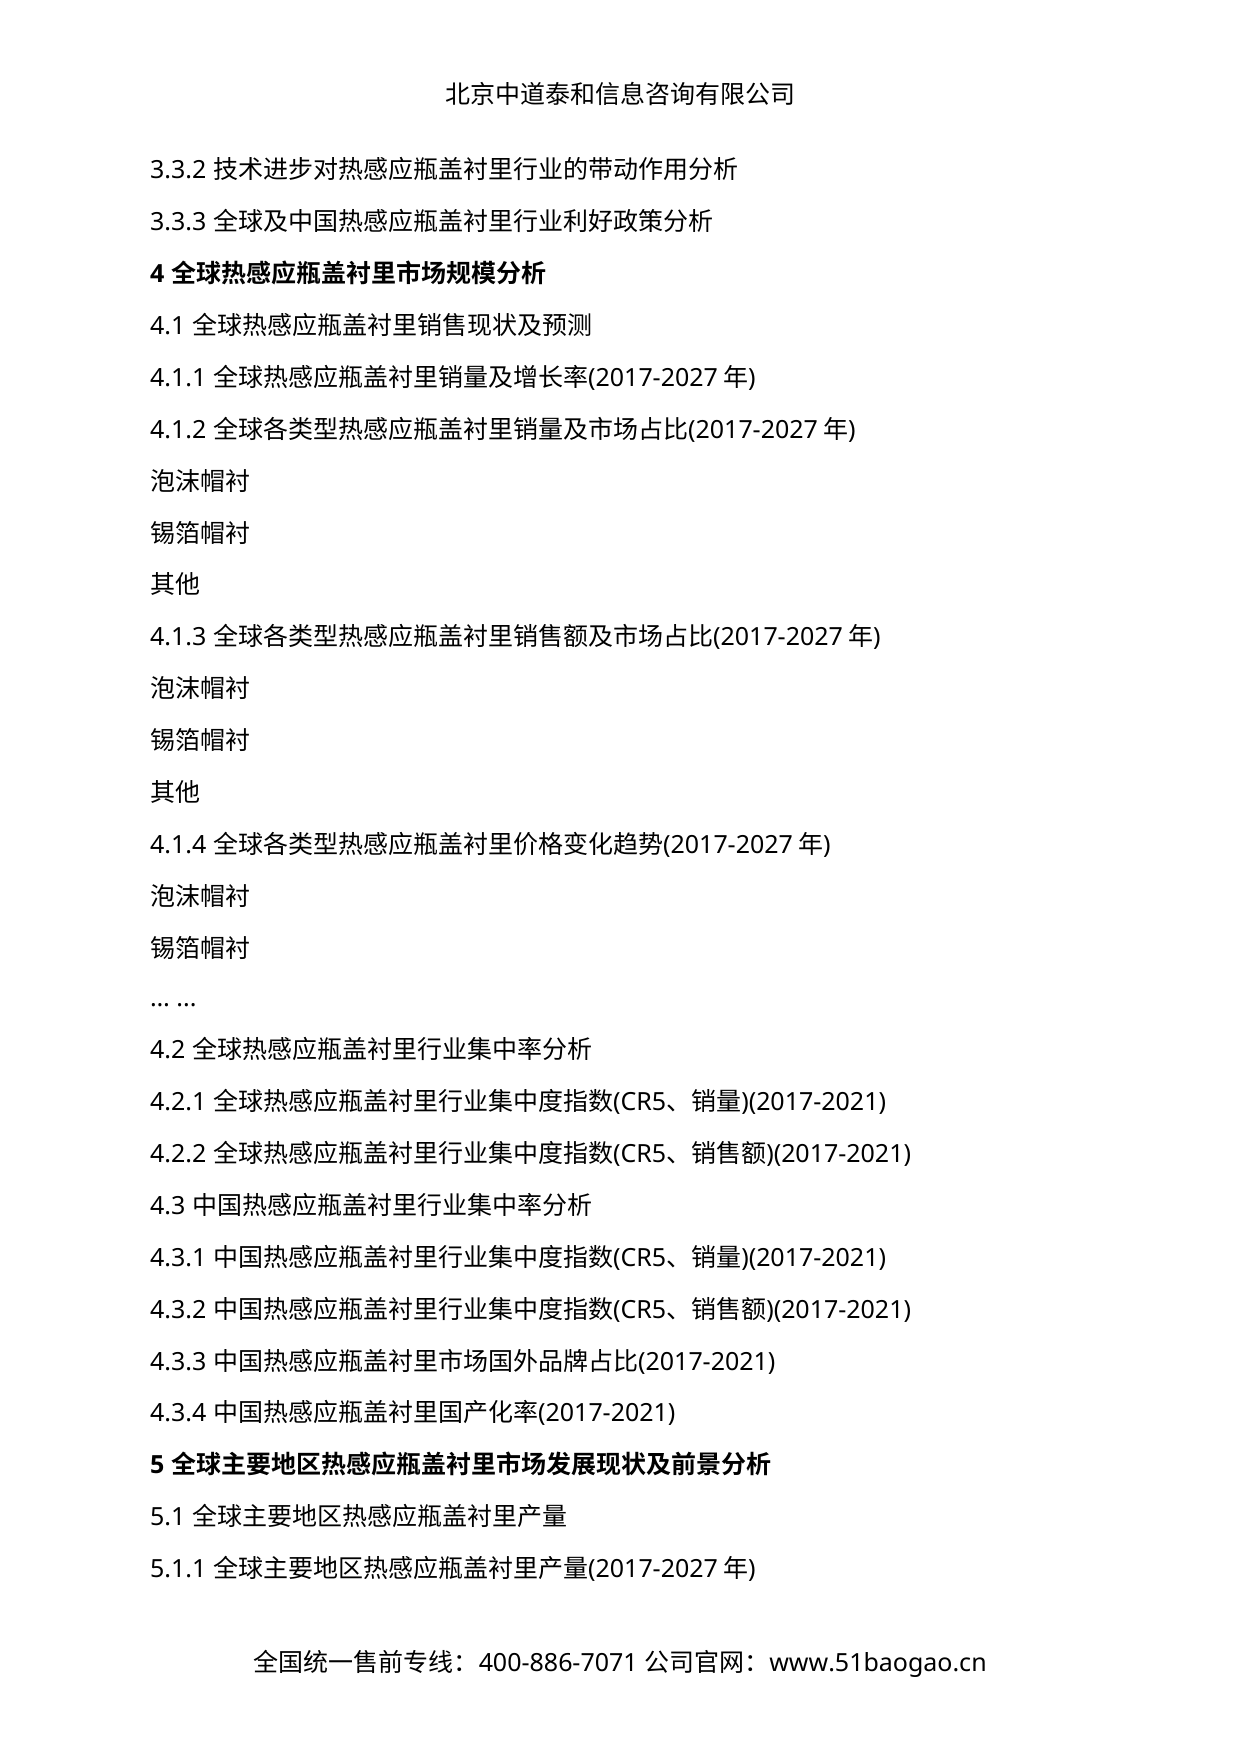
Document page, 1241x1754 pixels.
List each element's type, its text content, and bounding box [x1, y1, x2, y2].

text 4.3 中国热感应瓶盖衬里行业集中率分析 [150, 1185, 1090, 1222]
text 3.3.2 技术进步对热感应瓶盖衬里行业的带动作用分析 [150, 150, 1090, 186]
text 4.1 全球热感应瓶盖衬里销售现状及预测 [150, 306, 1090, 342]
text 4.3.4 中国热感应瓶盖衬里国产化率(2017-2021) [150, 1393, 1090, 1429]
text 锡箔帽衬 [150, 928, 1090, 964]
text 4.2.1 全球热感应瓶盖衬里行业集中度指数(CR5、销量)(2017-2021) [150, 1082, 1090, 1118]
text 5.1 全球主要地区热感应瓶盖衬里产量 [150, 1497, 1090, 1533]
text 4.2 全球热感应瓶盖衬里行业集中率分析 [150, 1030, 1090, 1066]
text 4.1.2 全球各类型热感应瓶盖衬里销量及市场占比(2017-2027年) [150, 409, 1090, 446]
text 4.3.1 中国热感应瓶盖衬里行业集中度指数(CR5、销量)(2017-2021) [150, 1237, 1090, 1273]
text 4.1.4 全球各类型热感应瓶盖衬里价格变化趋势(2017-2027年) [150, 824, 1090, 861]
text 锡箔帽衬 [150, 513, 1090, 549]
text 4 全球热感应瓶盖衬里市场规模分析 [150, 254, 1090, 290]
text 3.3.3 全球及中国热感应瓶盖衬里行业利好政策分析 [150, 202, 1090, 238]
text 锡箔帽衬 [150, 721, 1090, 757]
text 4.2.2 全球热感应瓶盖衬里行业集中度指数(CR5、销售额)(2017-2021) [150, 1133, 1090, 1170]
text 泡沫帽衬 [150, 461, 1090, 497]
text 其他 [150, 565, 1090, 601]
text 4.1.1 全球热感应瓶盖衬里销量及增长率(2017-2027年) [150, 357, 1090, 394]
text 4.1.3 全球各类型热感应瓶盖衬里销售额及市场占比(2017-2027年) [150, 617, 1090, 653]
text 其他 [150, 772, 1090, 809]
text … ... [150, 980, 1090, 1014]
text 4.3.3 中国热感应瓶盖衬里市场国外品牌占比(2017-2021) [150, 1341, 1090, 1377]
text 5.1.1 全球主要地区热感应瓶盖衬里产量(2017-2027年) [150, 1548, 1090, 1585]
text 泡沫帽衬 [150, 876, 1090, 912]
text 5 全球主要地区热感应瓶盖衬里市场发展现状及前景分析 [150, 1445, 1090, 1481]
text 4.3.2 中国热感应瓶盖衬里行业集中度指数(CR5、销售额)(2017-2021) [150, 1289, 1090, 1325]
text 泡沫帽衬 [150, 669, 1090, 705]
